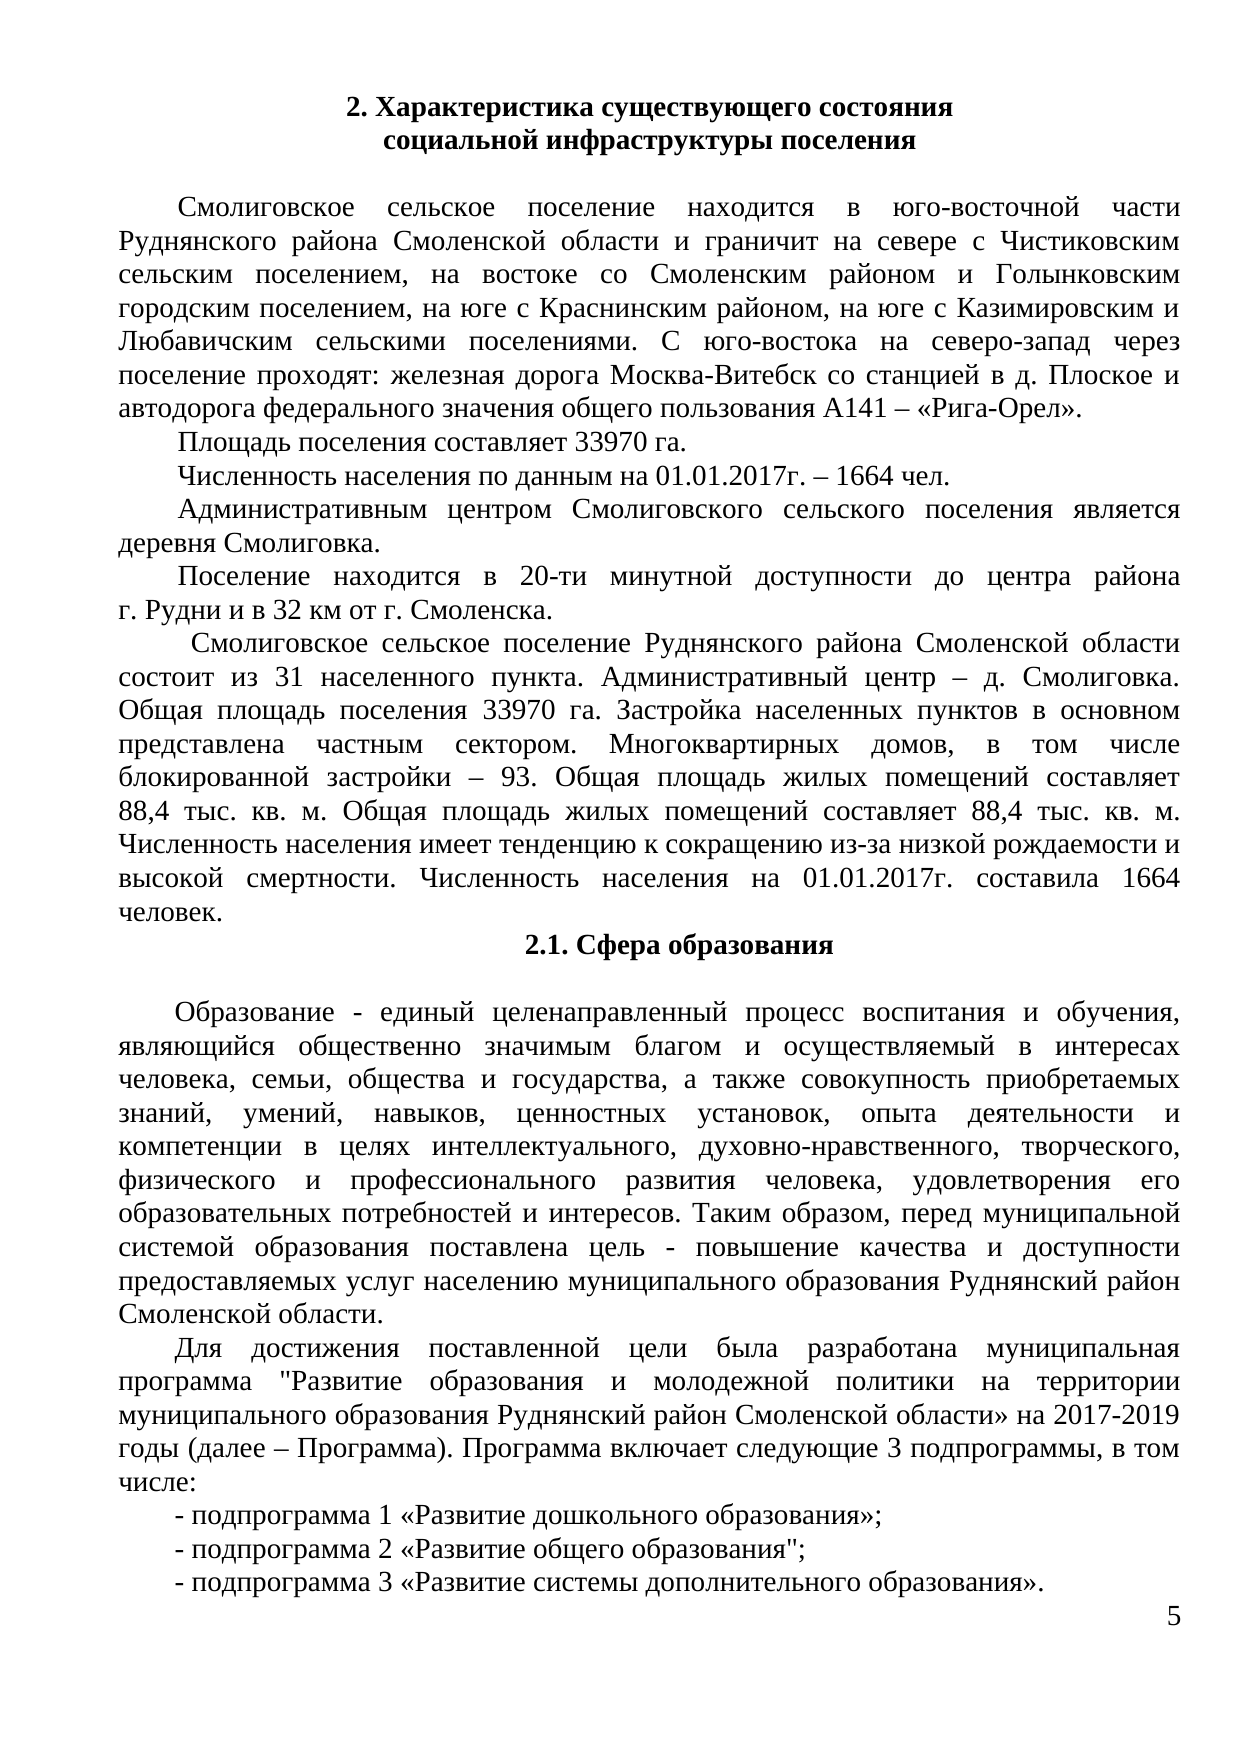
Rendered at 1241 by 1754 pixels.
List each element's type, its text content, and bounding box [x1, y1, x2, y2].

text - подпрограмма 2 «Развитие общего образования"; [118, 1531, 1181, 1564]
text Образование - единый целенаправленный процесс воспитания и обучения, являющийся общественно значимым благом и осуществляемый в интересах человека, семьи, общества и государства, а также совокупность приобретаемых знаний, умений, навыков, ценностных установок, опыта деятельности и компетенции в целях интеллектуального, духовно-нравственного, творческого, физического и профессионального развития человека, удовлетворения его образовательных потребностей и интересов. Таким образом, перед муниципальной системой образования поставлена цель - повышение качества и доступности предоставляемых услуг населению муниципального образования Руднянский район Смоленской области. [118, 994, 1181, 1330]
text Поселение находится в 20-ти минутной доступности до центра района г. Рудни и в 32 км от г. Смоленска. [118, 558, 1181, 625]
text Площадь поселения составляет 33970 га. [118, 424, 1181, 458]
text Смолиговское сельское поселение Руднянского района Смоленской области состоит из 31 населенного пункта. Административный центр – д. Смолиговка. Общая площадь поселения 33970 га. Застройка населенных пунктов в основном представлена частным сектором. Многоквартирных домов, в том числе блокированной застройки – 93. Общая площадь жилых помещений составляет 88,4 тыс. кв. м. Общая площадь жилых помещений составляет 88,4 тыс. кв. м. Численность населения имеет тенденцию к сокращению из-за низкой рождаемости и высокой смертности. Численность населения на 01.01.2017г. составила 1664 человек. [118, 625, 1181, 927]
text - подпрограмма 3 «Развитие системы дополнительного образования». [118, 1564, 1181, 1598]
text 2.1. Сфера образования [118, 927, 1181, 961]
text - подпрограмма 1 «Развитие дошкольного образования»; [118, 1497, 1181, 1531]
text Численность населения по данным на 01.01.2017г. – 1664 чел. [118, 458, 1181, 491]
text Для достижения поставленной цели была разработана муниципальная программа "Развитие образования и молодежной политики на территории муниципального образования Руднянский район Смоленской области» на 2017-2019 годы (далее – Программа). Программа включает следующие 3 подпрограммы, в том числе: [118, 1330, 1181, 1497]
text 2. Характеристика существующего состояния [118, 89, 1181, 122]
text социальной инфраструктуры поселения [118, 122, 1181, 156]
text Смолиговское сельское поселение находится в юго-восточной части Руднянского района Смоленской области и граничит на севере с Чистиковским сельским поселением, на востоке со Смоленским районом и Голынковским городским поселением, на юге с Краснинским районом, на юге с Казимировским и Любавичским сельскими поселениями. С юго-востока на северо-запад через поселение проходят: железная дорога Москва-Витебск со станцией в д. Плоское и автодорога федерального значения общего пользования А141 – «Рига-Орел». [118, 189, 1181, 424]
text Административным центром Смолиговского сельского поселения является деревня Смолиговка. [118, 491, 1181, 558]
